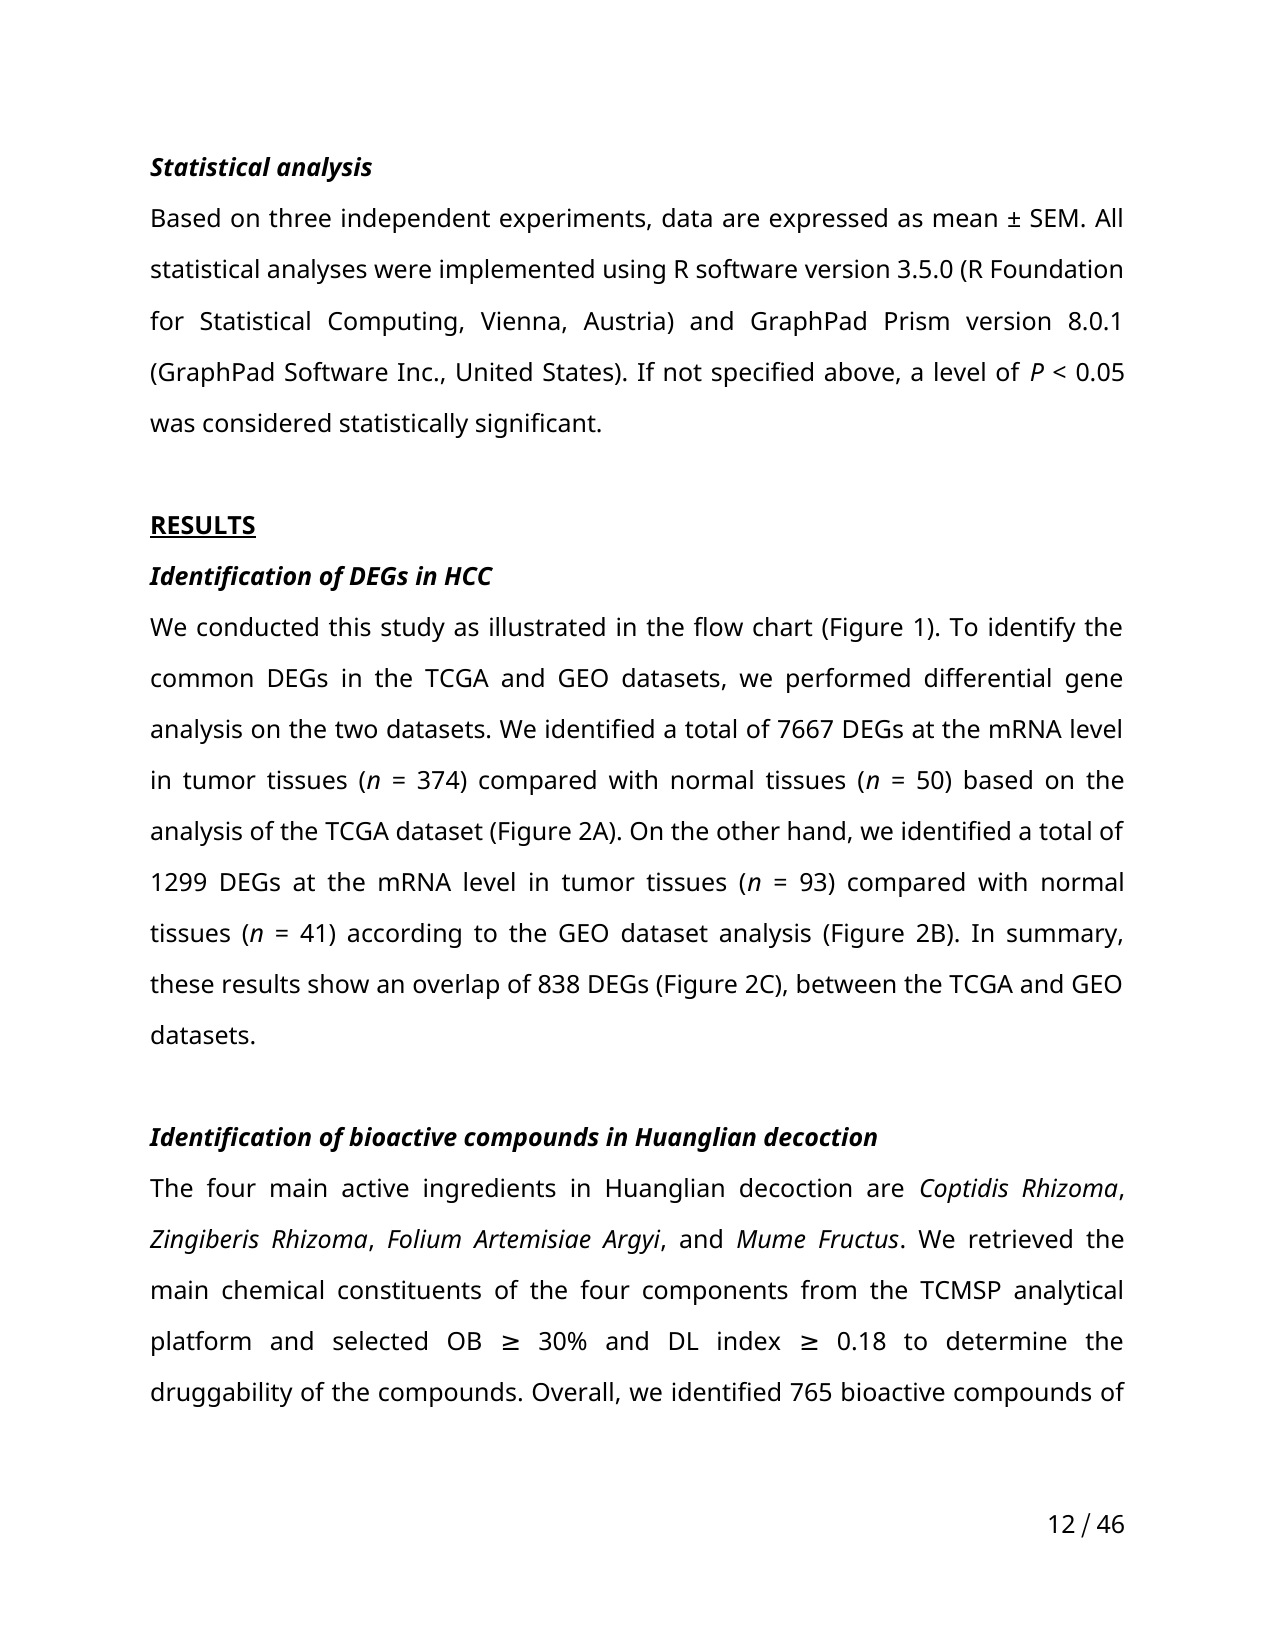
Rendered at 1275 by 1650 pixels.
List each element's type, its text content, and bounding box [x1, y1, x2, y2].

text Based on three independent experiments, data are expressed as mean ± SEM. All statistical analyses were implemented using R software version 3.5.0 (R Foundation for Statistical Computing, Vienna, Austria) and GraphPad Prism version 8.0.1 (GraphPad Software Inc., United States). If not specified above, a level of P < 0.05 was considered statistically significant. [150, 201, 1125, 439]
text Statistical analysis [150, 150, 1125, 184]
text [150, 1171, 1125, 1409]
text RESULTS [150, 507, 1125, 541]
text Identification of bioactive compounds in Huanglian decoction [150, 1120, 1125, 1154]
text Identification of DEGs in HCC [150, 558, 1125, 592]
text We conducted this study as illustrated in the flow chart (Figure 1). To identify the common DEGs in the TCGA and GEO datasets, we performed differential gene analysis on the two datasets. We identified a total of 7667 DEGs at the mRNA level in tumor tissues (n = 374) compared with normal tissues (n = 50) based on the analysis of the TCGA dataset (Figure 2A). On the other hand, we identified a total of 1299 DEGs at the mRNA level in tumor tissues (n = 93) compared with normal tissues (n = 41) according to the GEO dataset analysis (Figure 2B). In summary, these results show an overlap of 838 DEGs (Figure 2C), between the TCGA and GEO datasets. [150, 609, 1125, 1052]
